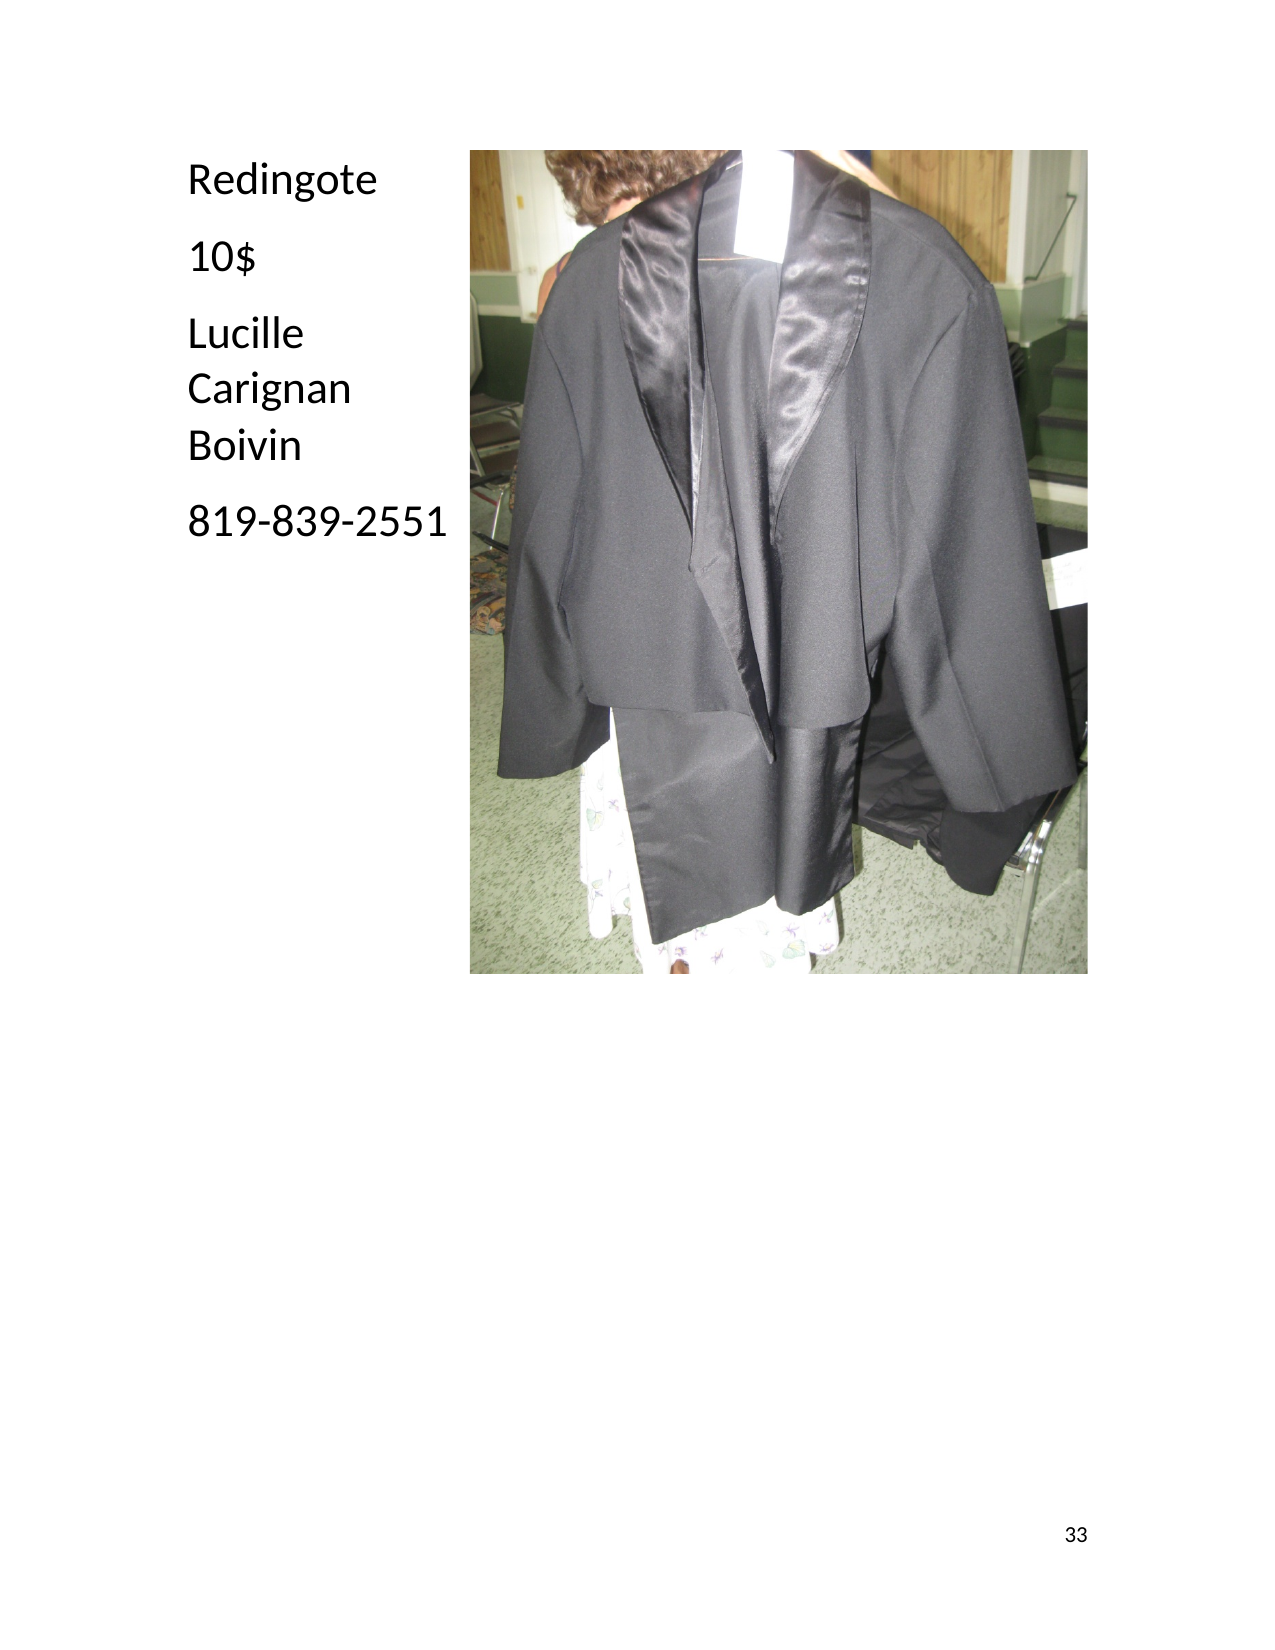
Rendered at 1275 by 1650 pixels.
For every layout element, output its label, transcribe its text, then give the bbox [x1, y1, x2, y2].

text Lucille Carignan Boivin [187, 303, 469, 471]
text 819-839-2551 [187, 492, 469, 548]
picture [469, 150, 1088, 974]
text Redingote [187, 150, 469, 206]
text 10$ [187, 227, 469, 283]
